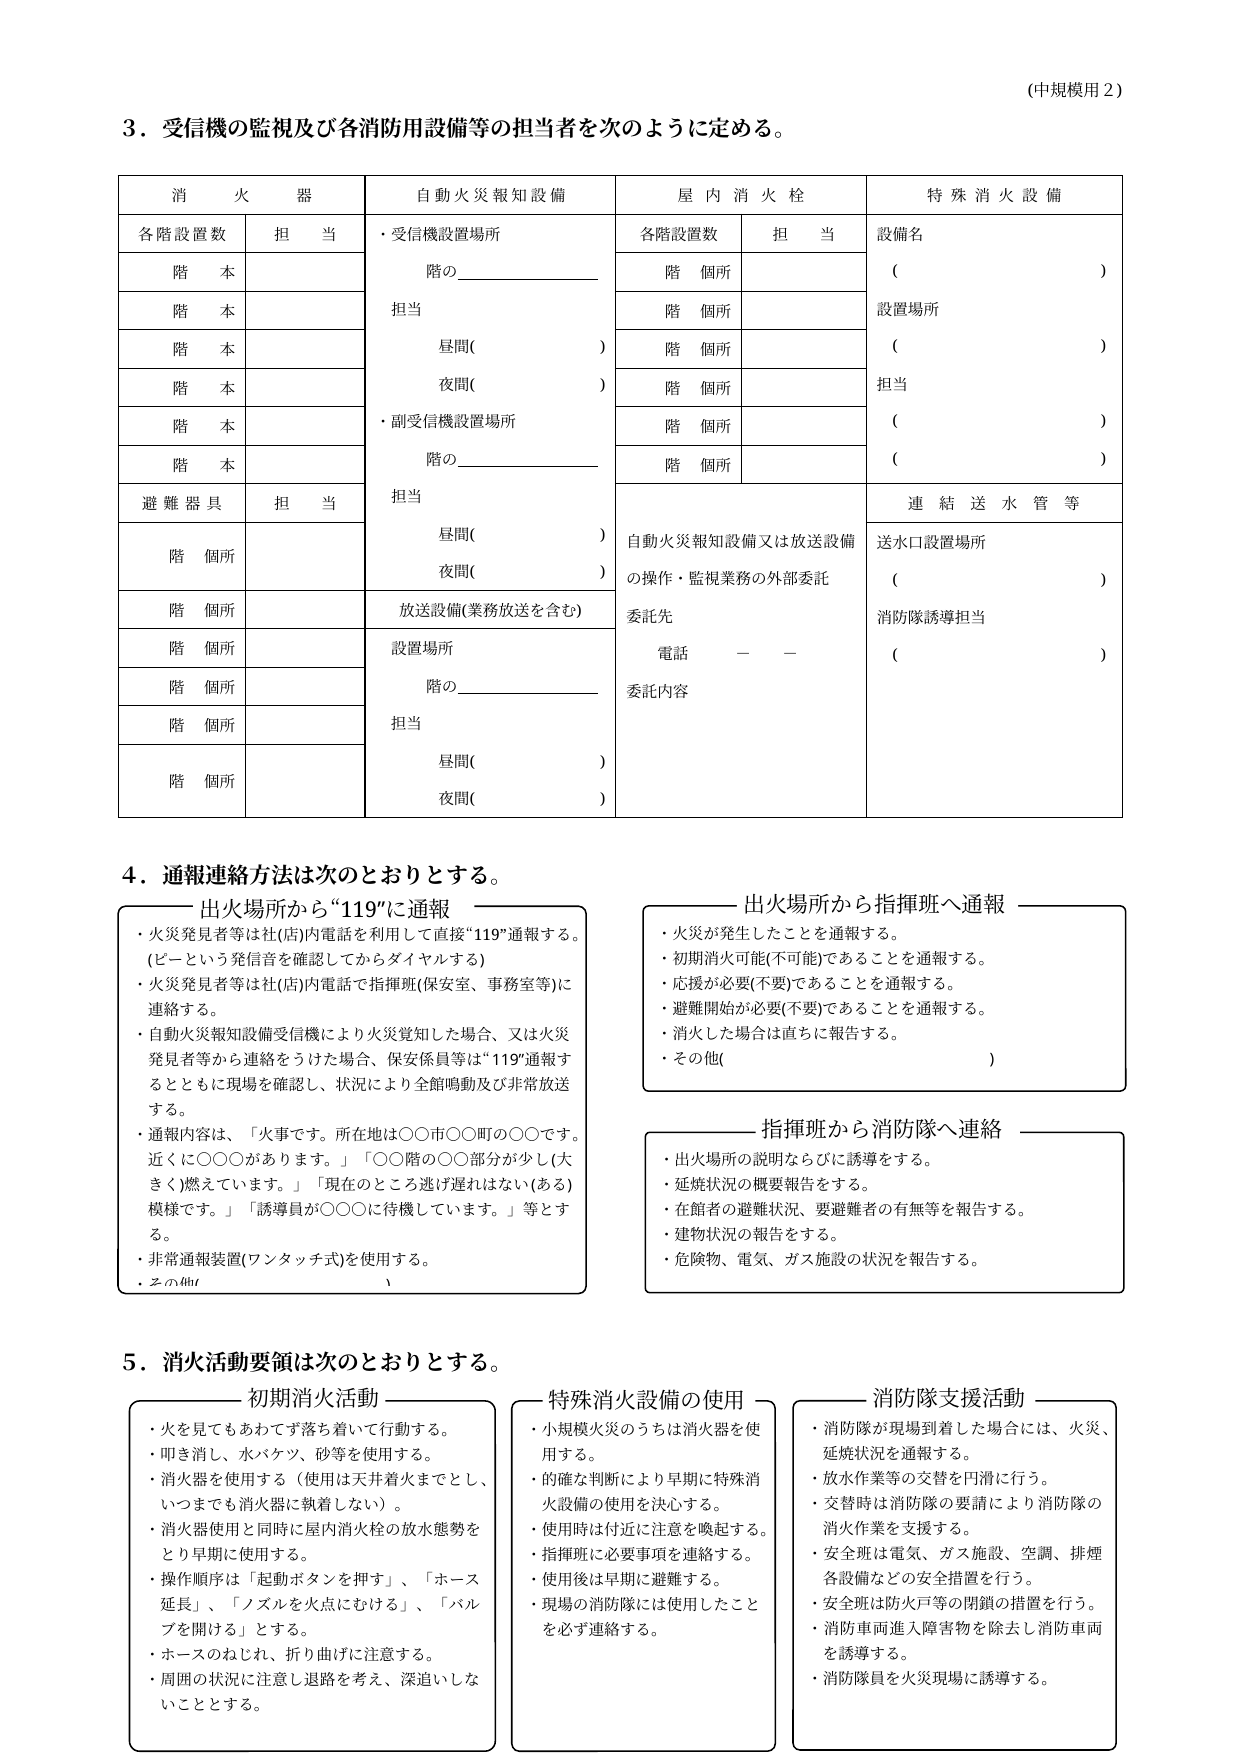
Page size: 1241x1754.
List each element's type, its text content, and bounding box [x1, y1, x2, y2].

table_cell [246, 369, 364, 406]
table_cell 担 当 [246, 215, 364, 252]
table_cell [742, 292, 866, 329]
table_header 自動火災報知設備 [366, 176, 615, 213]
table_header 特殊消火設備 [867, 176, 1122, 213]
table_cell [742, 446, 866, 483]
table_cell [246, 706, 364, 744]
table_header 消 火 器 [119, 176, 364, 213]
table_cell [742, 330, 866, 368]
text (中規模用２) [118, 71, 1122, 108]
table_cell 送水口設置場所 ( ) 消防隊誘導担当 ( ) [867, 523, 1122, 817]
table_cell 階 個所 [616, 446, 741, 483]
table_cell 階 本 [119, 446, 245, 483]
table_cell [246, 330, 364, 368]
table_cell 設備名 ( ) 設置場所 ( ) 担当 ( ) ( ) [867, 215, 1122, 483]
table_cell [742, 253, 866, 291]
table_cell 連 結 送 水 管 等 [867, 484, 1122, 522]
table_cell [246, 523, 364, 589]
table_cell 階 個所 [616, 369, 741, 406]
table_cell 避難器具 [119, 484, 245, 522]
table_cell 担 当 [246, 484, 364, 522]
table_cell 階 本 [119, 292, 245, 329]
table_cell [742, 407, 866, 445]
table_cell 階 本 [119, 253, 245, 291]
table_cell [246, 745, 364, 817]
table_cell 階 個所 [616, 253, 741, 291]
table_cell 階 個所 [119, 629, 245, 667]
table_cell 設置場所 階の 担当 昼間( ) 夜間( ) [366, 629, 615, 817]
table_cell 各階設置数 [119, 215, 245, 252]
table_cell 自動火災報知設備又は放送設備の操作・監視業務の外部委託 委託先 電話 － － 委託内容 [616, 484, 866, 817]
table_cell 放送設備(業務放送を含む) [366, 591, 615, 628]
text ４．通報連絡方法は次のとおりとする。 [118, 855, 1122, 893]
table_cell 階 本 [119, 369, 245, 406]
table_cell [246, 591, 364, 628]
table_cell [246, 253, 364, 291]
table_cell 担 当 [742, 215, 866, 252]
table_cell [246, 292, 364, 329]
table_cell 階 本 [119, 407, 245, 445]
table_cell [246, 407, 364, 445]
table_cell 階 個所 [616, 292, 741, 329]
table_cell 階 個所 [119, 591, 245, 628]
table_cell [246, 446, 364, 483]
table_cell 階 個所 [616, 330, 741, 368]
table_cell 階 個所 [119, 745, 245, 817]
table_cell 階 個所 [616, 407, 741, 445]
table_cell 階 本 [119, 330, 245, 368]
table_cell [246, 668, 364, 705]
table_cell ・受信機設置場所 階の 担当 昼間( ) 夜間( ) ・副受信機設置場所 階の 担当 昼間( ) 夜間( ) [366, 215, 615, 589]
text ５．消火活動要領は次のとおりとする。 [118, 1343, 1122, 1380]
table_cell 階 個所 [119, 668, 245, 705]
text ３．受信機の監視及び各消防用設備等の担当者を次のように定める。 [118, 108, 1122, 146]
table_cell 階 個所 [119, 706, 245, 744]
table_header 屋内消火栓 [616, 176, 866, 213]
table_cell 階 個所 [119, 523, 245, 589]
table_cell 各階設置数 [616, 215, 741, 252]
table_cell [246, 629, 364, 667]
table_cell [742, 369, 866, 406]
